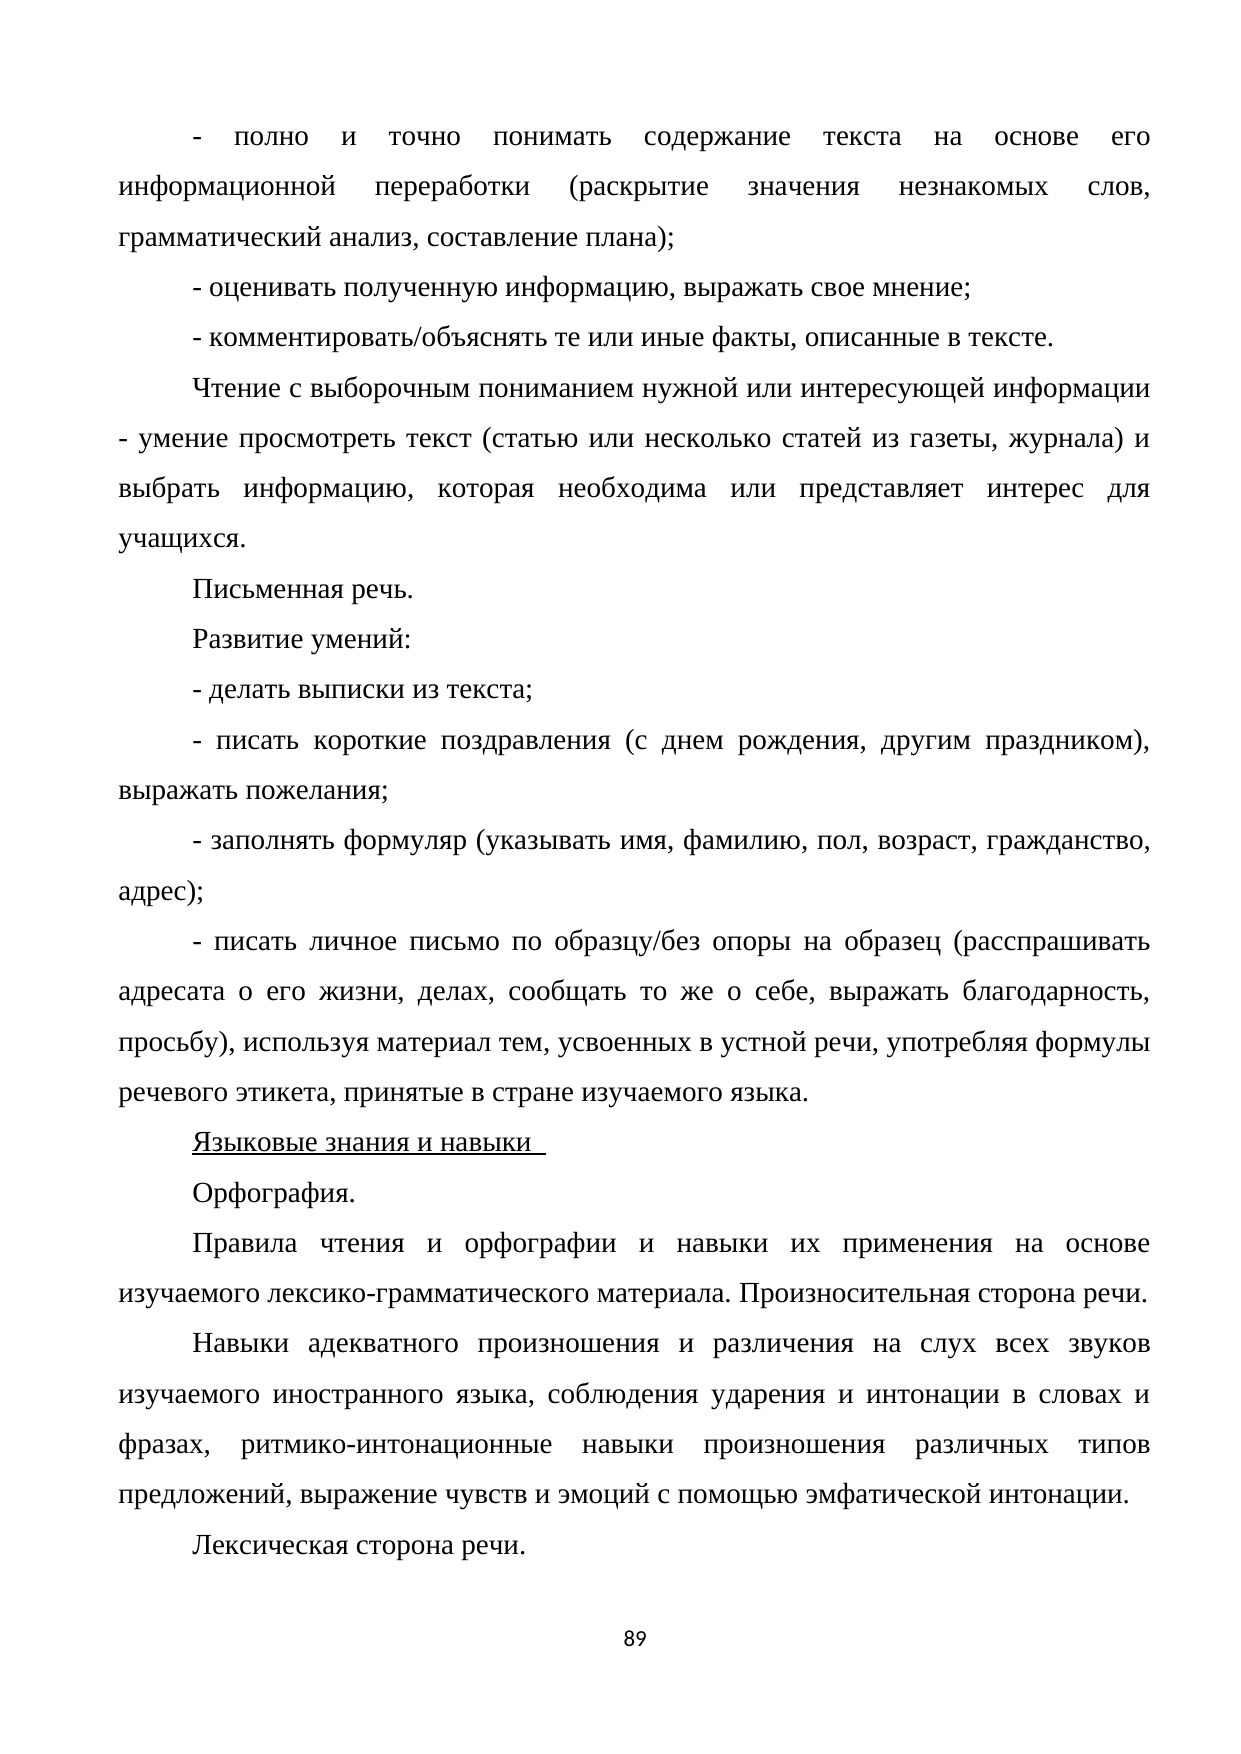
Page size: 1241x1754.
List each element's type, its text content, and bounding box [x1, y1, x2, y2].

text Развитие умений: [118, 621, 1152, 655]
text - заполнять формуляр (указывать имя, фамилию, пол, возраст, гражданство, адрес); [118, 822, 1152, 906]
text Языковые знания и навыки [118, 1124, 1152, 1158]
text Правила чтения и орфографии и навыки их применения на основе изучаемого лексико-грамматического материала. Произносительная сторона речи. [118, 1225, 1152, 1309]
text - делать выписки из текста; [118, 672, 1152, 705]
text - оценивать полученную информацию, выражать свое мнение; [118, 269, 1152, 303]
text Письменная речь. [118, 571, 1152, 604]
text Чтение с выборочным пониманием нужной или интересующей информации - умение просмотреть текст (статью или несколько статей из газеты, журнала) и выбрать информацию, которая необходима или представляет интерес для учащихся. [118, 370, 1152, 554]
text Орфография. [118, 1175, 1152, 1208]
text - писать короткие поздравления (с днем рождения, другим праздником), выражать пожелания; [118, 722, 1152, 806]
text - писать личное письмо по образцу/без опоры на образец (расспрашивать адресата о его жизни, делах, сообщать то же о себе, выражать благодарность, просьбу), используя материал тем, усвоенных в устной речи, употребляя формулы речевого этикета, принятые в стране изучаемого языка. [118, 923, 1152, 1108]
text - полно и точно понимать содержание текста на основе его информационной переработки (раскрытие значения незнакомых слов, грамматический анализ, составление плана); [118, 118, 1152, 252]
text Лексическая сторона речи. [118, 1527, 1152, 1560]
text - комментировать/объяснять те или иные факты, описанные в тексте. [118, 319, 1152, 353]
text Навыки адекватного произношения и различения на слух всех звуков изучаемого иностранного языка, соблюдения ударения и интонации в словах и фразах, ритмико-интонационные навыки произношения различных типов предложений, выражение чувств и эмоций с помощью эмфатической интонации. [118, 1326, 1152, 1510]
